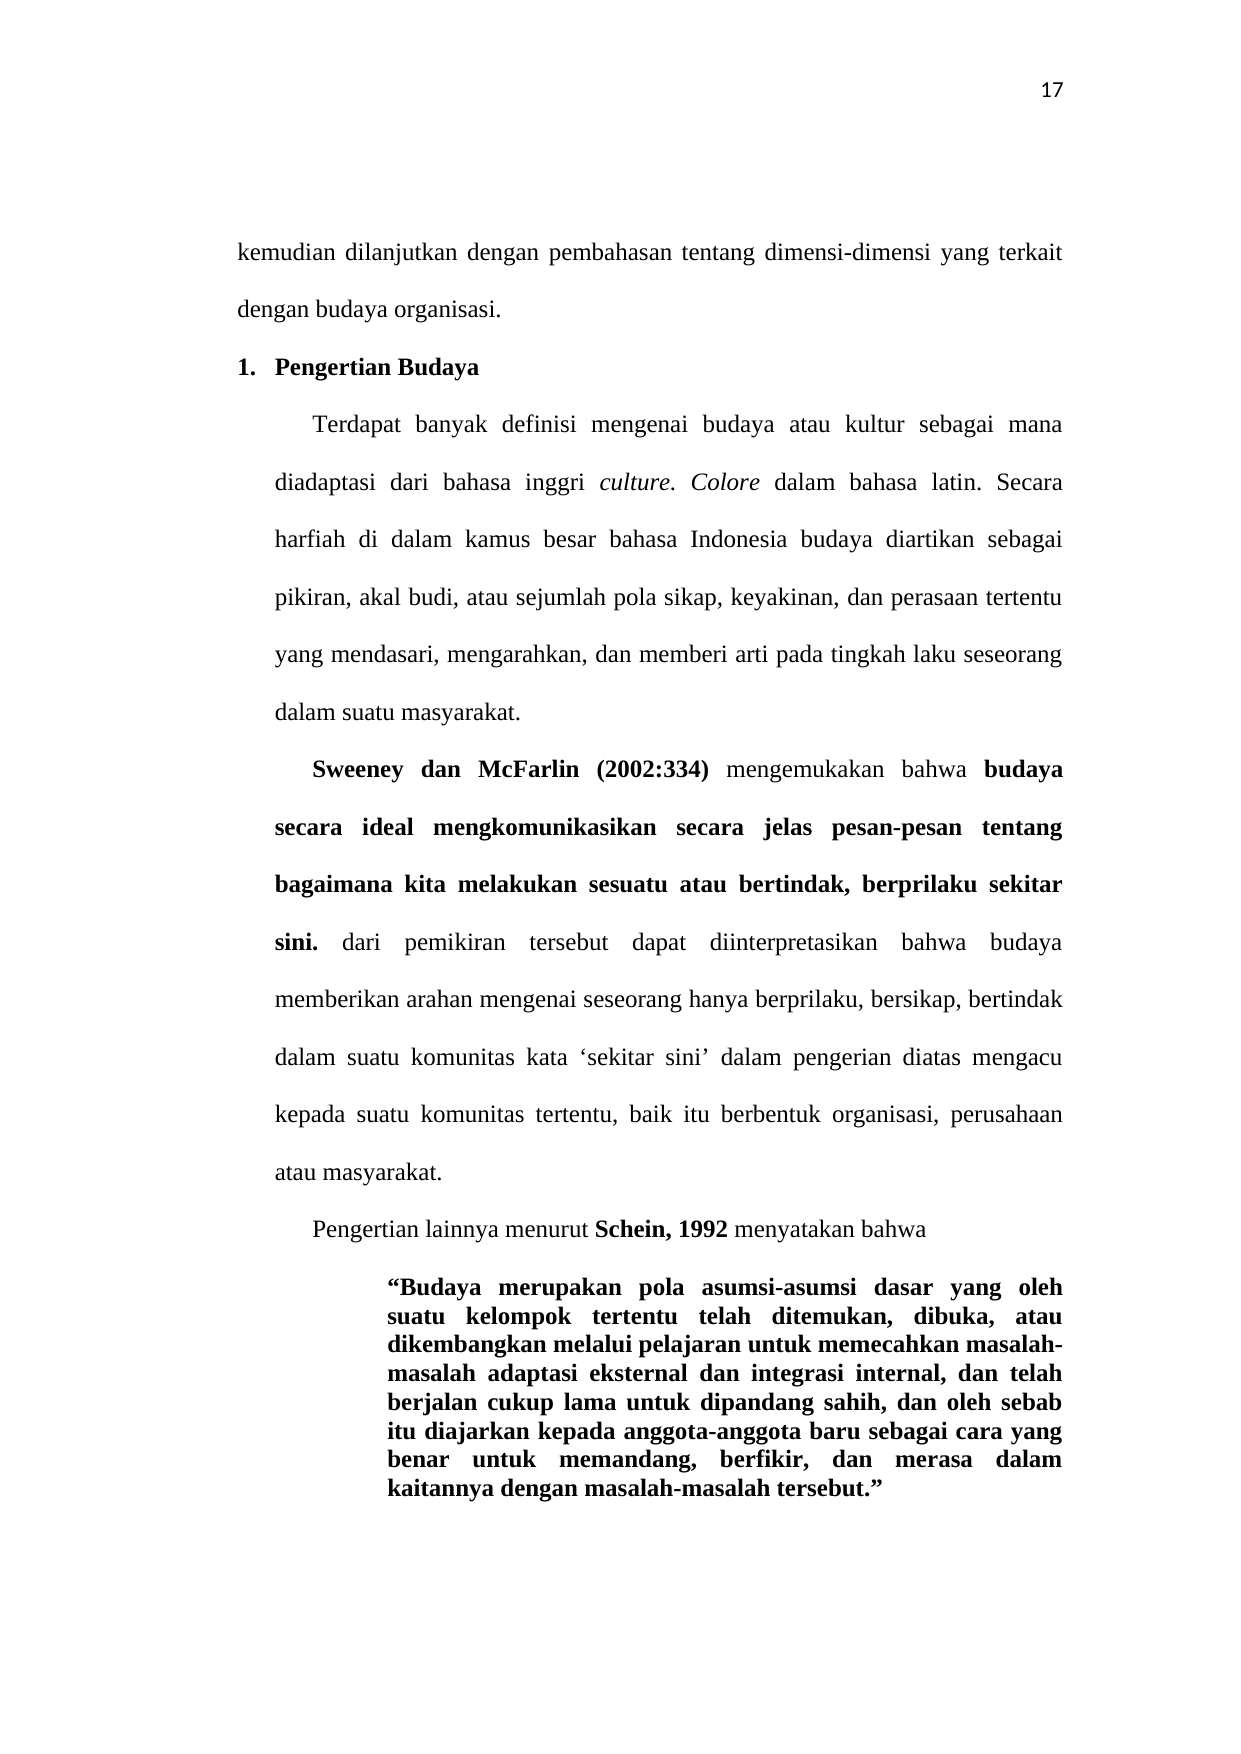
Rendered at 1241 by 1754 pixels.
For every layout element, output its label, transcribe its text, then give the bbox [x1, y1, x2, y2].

list Sweeney dan McFarlin (2002:334) mengemukakan bahwa budaya secara ideal mengkomunikasikan secara jelas pesan-pesan tentang bagaimana kita melakukan sesuatu atau bertindak, berprilaku sekitar sini. dari pemikiran tersebut dapat diinterpretasikan bahwa budaya memberikan arahan mengenai seseorang hanya berprilaku, bersikap, bertindak dalam suatu komunitas kata ‘sekitar sini’ dalam pengerian diatas mengacu kepada suatu komunitas tertentu, baik itu berbentuk organisasi, perusahaan atau masyarakat. [274, 754, 1063, 1186]
list Pengertian Budaya [237, 352, 1063, 381]
list Pengertian lainnya menurut Schein, 1992 menyatakan bahwa [274, 1214, 1063, 1243]
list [237, 237, 1063, 323]
list “Budaya merupakan pola asumsi-asumsi dasar yang oleh suatu kelompok tertentu telah ditemukan, dibuka, atau dikembangkan melalui pelajaran untuk memecahkan masalah-masalah adaptasi eksternal dan integrasi internal, dan telah berjalan cukup lama untuk dipandang sahih, dan oleh sebab itu diajarkan kepada anggota-anggota baru sebagai cara yang benar untuk memandang, berfikir, dan merasa dalam kaitannya dengan masalah-masalah tersebut.” [387, 1272, 1063, 1502]
text Terdapat banyak definisi mengenai budaya atau kultur sebagai mana diadaptasi dari bahasa inggri culture. Colore dalam bahasa latin. Secara harfiah di dalam kamus besar bahasa Indonesia budaya diartikan sebagai pikiran, akal budi, atau sejumlah pola sikap, keyakinan, dan perasaan tertentu yang mendasari, mengarahkan, dan memberi arti pada tingkah laku seseorang dalam suatu masyarakat. [274, 409, 1063, 726]
